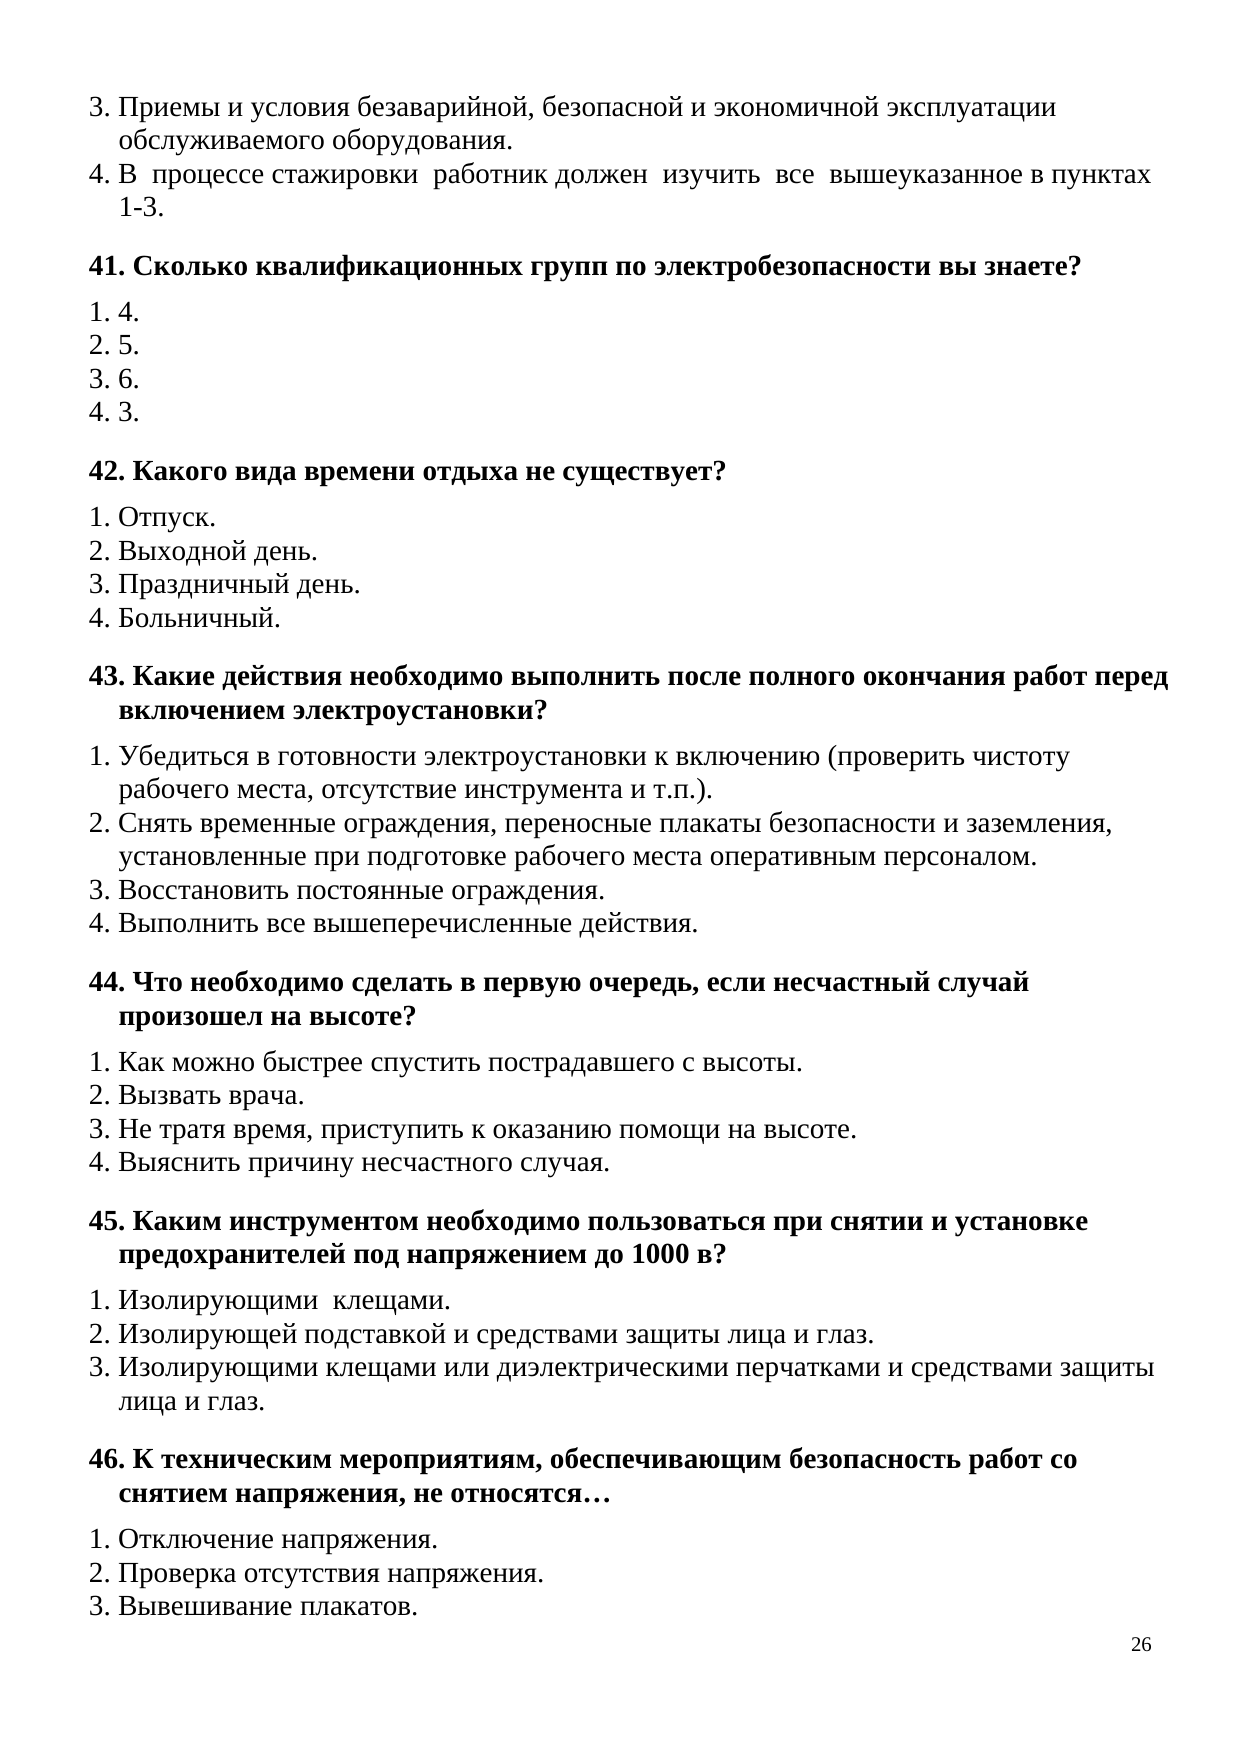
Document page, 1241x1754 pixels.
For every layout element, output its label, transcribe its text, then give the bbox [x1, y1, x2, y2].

text 41. Сколько квалификационных групп по электробезопасности вы знаете? [89, 248, 1181, 281]
text 4. Выяснить причину несчастного случая. [89, 1144, 1181, 1178]
text 2. 5. [89, 327, 1181, 361]
text 4. Больничный. [89, 600, 1181, 633]
text 3. Праздничный день. [89, 566, 1181, 600]
text 3. Восстановить постоянные ограждения. [89, 872, 1181, 906]
text 1. Отключение напряжения. [89, 1521, 1181, 1555]
text 2. Изолирующей подставкой и средствами защиты лица и глаз. [89, 1316, 1181, 1349]
text 1. Убедиться в готовности электроустановки к включению (проверить чистоту рабочего места, отсутствие инструмента и т.п.). [89, 738, 1181, 805]
text 3. Не тратя время, приступить к оказанию помощи на высоте. [89, 1111, 1181, 1144]
text 2. Снять временные ограждения, переносные плакаты безопасности и заземления, установленные при подготовке рабочего места оперативным персоналом. [89, 805, 1181, 872]
text 43. Какие действия необходимо выполнить после полного окончания работ перед включением электроустановки? [89, 658, 1181, 725]
text 46. К техническим мероприятиям, обеспечивающим безопасность работ со снятием напряжения, не относятся… [89, 1442, 1181, 1509]
text 1. Изолирующими клещами. [89, 1282, 1181, 1316]
text 3. 6. [89, 361, 1181, 394]
text 2. Вызвать врача. [89, 1077, 1181, 1111]
text 3. Приемы и условия безаварийной, безопасной и экономичной эксплуатации обслуживаемого оборудования. [89, 89, 1181, 156]
text 3. Вывешивание плакатов. [89, 1588, 1181, 1622]
text 1. 4. [89, 294, 1181, 327]
text 1. Отпуск. [89, 499, 1181, 533]
text 4. В процессе стажировки работник должен изучить все вышеуказанное в пунктах 1-3. [89, 156, 1181, 223]
text 2. Выходной день. [89, 533, 1181, 566]
text 2. Проверка отсутствия напряжения. [89, 1555, 1181, 1588]
text 44. Что необходимо сделать в первую очередь, если несчастный случай произошел на высоте? [89, 964, 1181, 1031]
text 45. Каким инструментом необходимо пользоваться при снятии и установке предохранителей под напряжением до 1000 в? [89, 1203, 1181, 1270]
text 3. Изолирующими клещами или диэлектрическими перчатками и средствами защиты лица и глаз. [89, 1349, 1181, 1417]
text 4. 3. [89, 394, 1181, 428]
text 4. Выполнить все вышеперечисленные действия. [89, 906, 1181, 939]
text 1. Как можно быстрее спустить пострадавшего с высоты. [89, 1044, 1181, 1077]
text 42. Какого вида времени отдыха не существует? [89, 453, 1181, 487]
